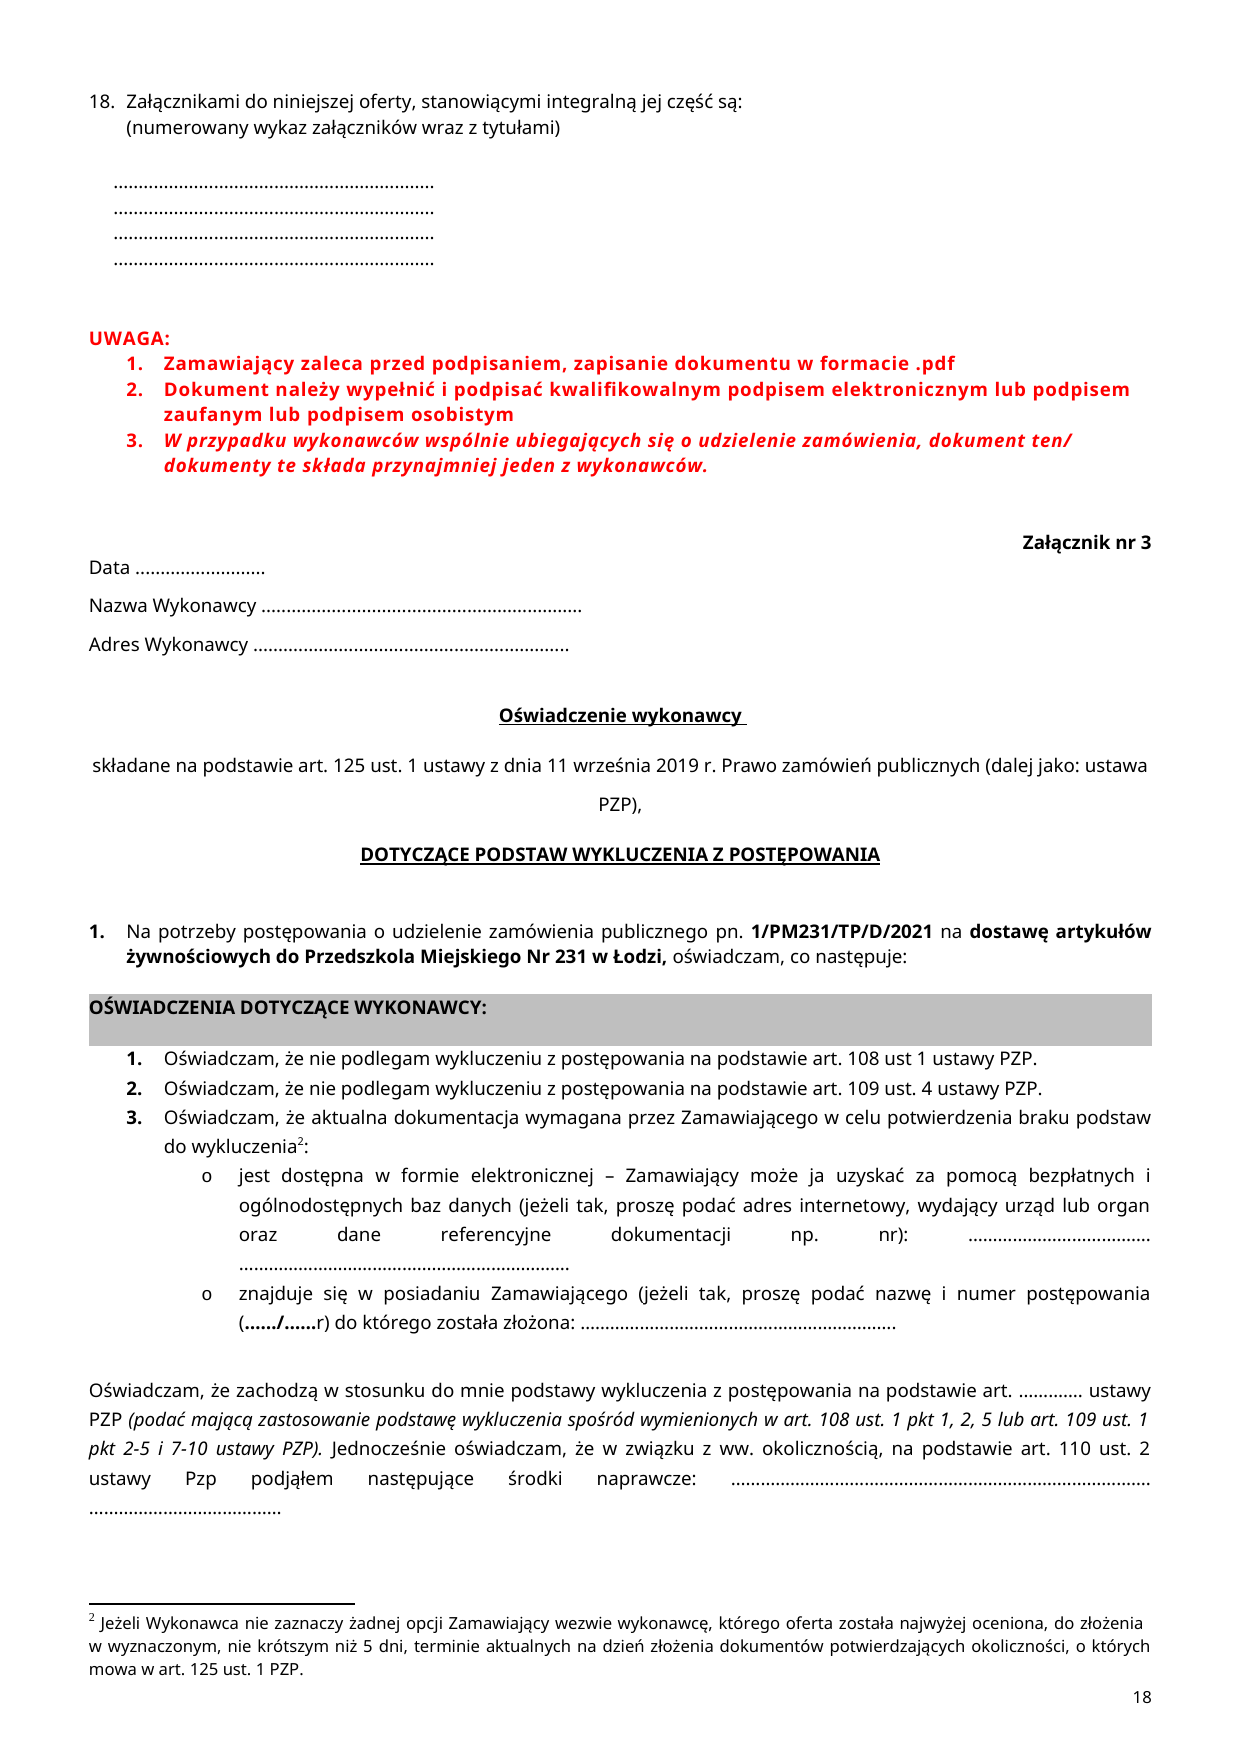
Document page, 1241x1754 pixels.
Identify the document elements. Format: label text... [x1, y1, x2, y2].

list znajduje się w posiadaniu Zamawiającego (jeżeli tak, proszę podać nazwę i numer postępowania (……/……r) do którego została złożona: ………………………………………………………. [201, 1280, 1152, 1335]
text OŚWIADCZENIA DOTYCZĄCE WYKONAWCY: [89, 994, 1152, 1020]
text ................................................................ [89, 245, 1152, 271]
text Załącznik nr 3 [89, 529, 1152, 554]
list jest dostępna w formie elektronicznej – Zamawiający może ja uzyskać za pomocą bezpłatnych i ogólnodostępnych baz danych (jeżeli tak, proszę podać adres internetowy, wydający urząd lub organ oraz dane referencyjne dokumentacji np. nr): ……………………………….…………………………………………………………. [201, 1163, 1152, 1276]
text UWAGA: [89, 325, 1152, 350]
list Na potrzeby postępowania o udzielenie zamówienia publicznego pn. 1/PM231/TP/D/2021 na dostawę artykułów żywnościowych do Przedszkola Miejskiego Nr 231 w Łodzi, oświadczam, co następuje: [89, 918, 1152, 969]
list Oświadczam, że aktualna dokumentacja wymagana przez Zamawiającego w celu potwierdzenia braku podstaw do wykluczenia: [126, 1104, 1152, 1159]
list Oświadczam, że nie podlegam wykluczeniu z postępowania na podstawie art. 108 ust 1 ustawy PZP. [126, 1046, 1152, 1071]
text ................................................................ [89, 168, 1152, 194]
list Dokument należy wypełnić i podpisać kwalifikowalnym podpisem elektronicznym lub podpisem zaufanym lub podpisem osobistym [126, 376, 1152, 427]
text Oświadczenie wykonawcy [89, 702, 1152, 727]
text ................................................................ [89, 219, 1152, 245]
text Data .......................... [89, 554, 1152, 580]
text Nazwa Wykonawcy ................................................................ [89, 593, 1152, 618]
list Oświadczam, że nie podlegam wykluczeniu z postępowania na podstawie art. 109 ust. 4 ustawy PZP. [126, 1075, 1152, 1100]
text ................................................................ [89, 194, 1152, 219]
list Załącznikami do niniejszej oferty, stanowiącymi integralną jej część są: [89, 89, 1152, 114]
text Adres Wykonawcy ............................................................... [89, 631, 1152, 656]
text DOTYCZĄCE PODSTAW WYKLUCZENIA Z POSTĘPOWANIA [89, 842, 1152, 867]
text składane na podstawie art. 125 ust. 1 ustawy z dnia 11 września 2019 r. Prawo zamówień publicznych (dalej jako: ustawa PZP), [89, 753, 1152, 816]
text Oświadczam, że zachodzą w stosunku do mnie podstawy wykluczenia z postępowania na podstawie art. …………. ustawy PZP (podać mającą zastosowanie podstawę wykluczenia spośród wymienionych w art. 108 ust. 1 pkt 1, 2, 5 lub art. 109 ust. 1 pkt 2-5 i 7-10 ustawy PZP). Jednocześnie oświadczam, że w związku z ww. okolicznością, na podstawie art. 110 ust. 2 ustawy Pzp podjąłem następujące środki naprawcze: ………………………………………………………………………….………………………………… [89, 1377, 1152, 1519]
list Zamawiający zaleca przed podpisaniem, zapisanie dokumentu w formacie .pdf [126, 350, 1152, 376]
list W przypadku wykonawców wspólnie ubiegających się o udzielenie zamówienia, dokument ten/ dokumenty te składa przynajmniej jeden z wykonawców. [126, 427, 1152, 478]
text (numerowany wykaz załączników wraz z tytułami) [126, 114, 1152, 140]
